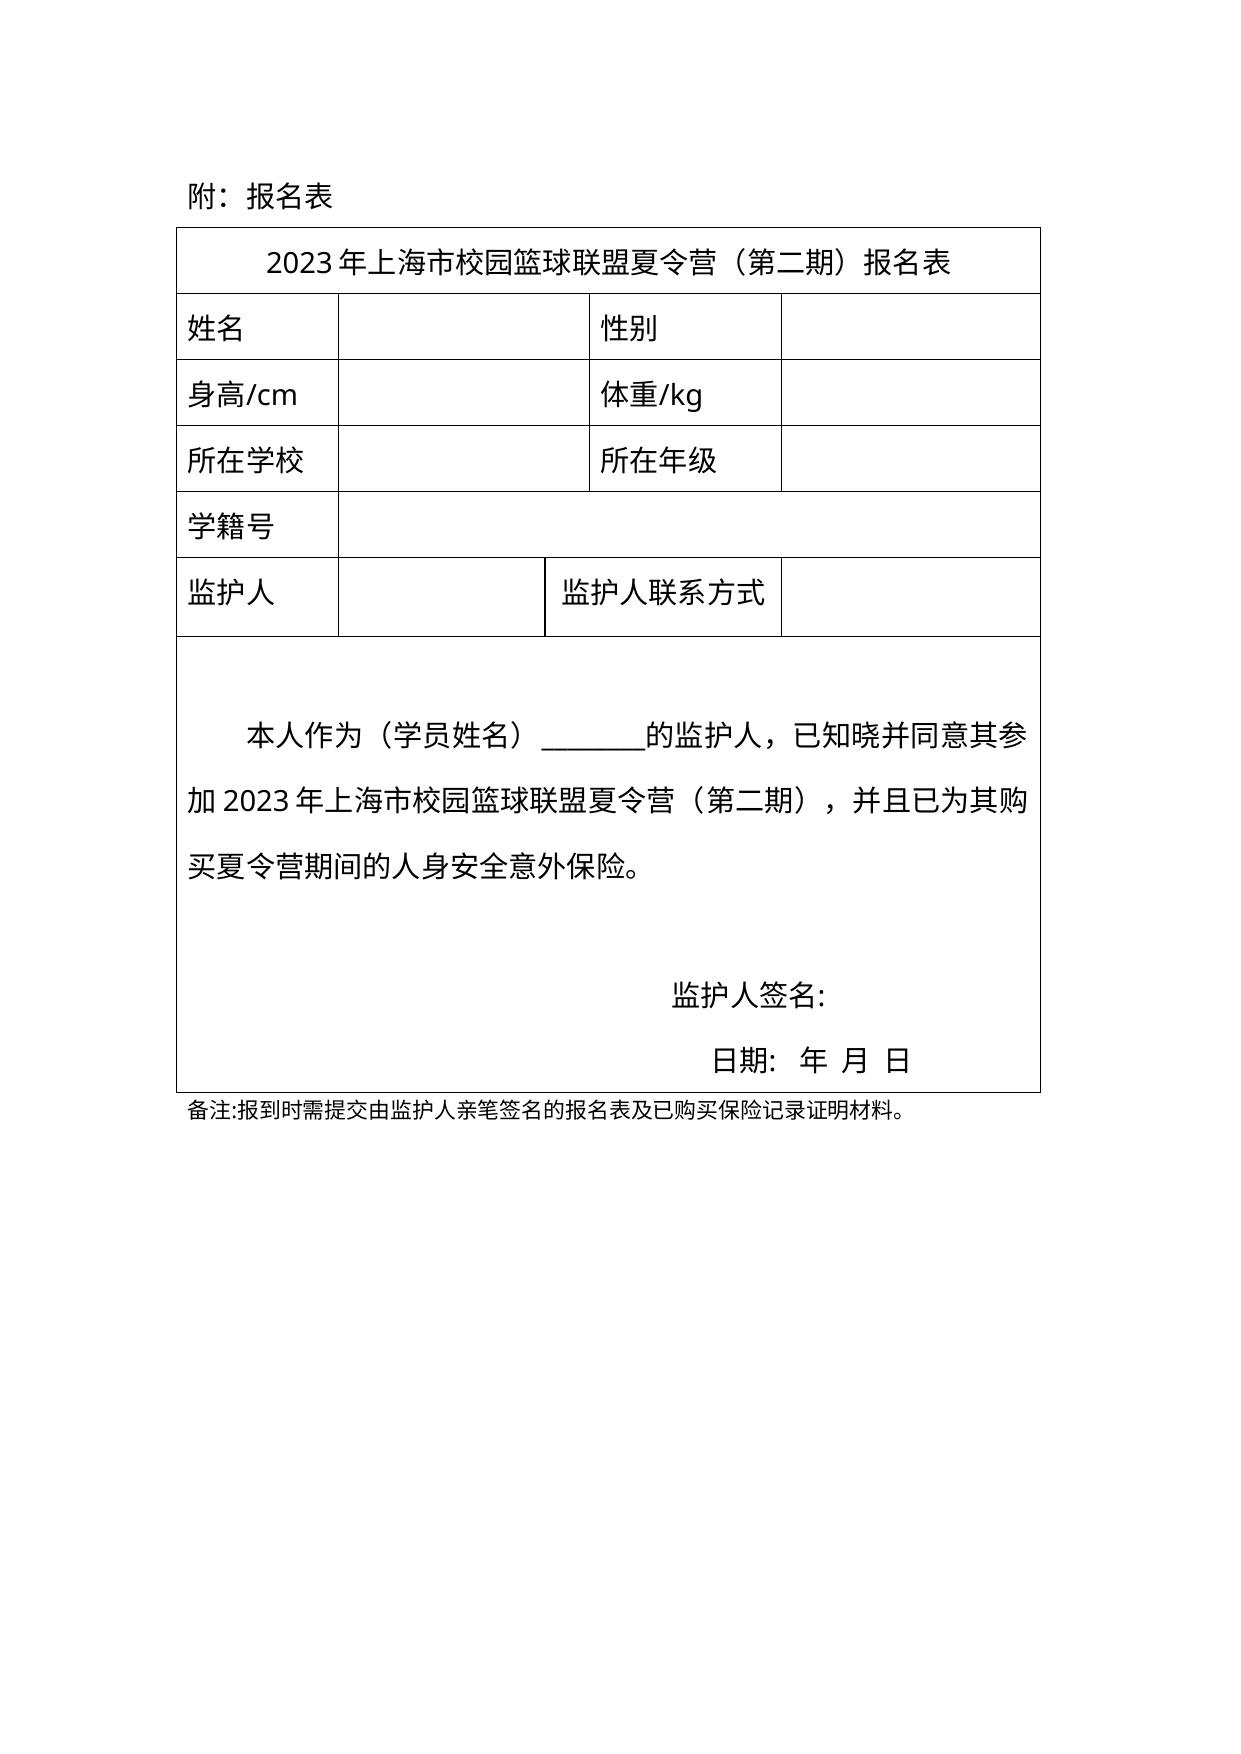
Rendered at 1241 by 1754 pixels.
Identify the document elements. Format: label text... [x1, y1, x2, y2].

table_cell 所在年级 [590, 426, 781, 491]
table_cell [339, 558, 544, 636]
table_cell [339, 360, 589, 425]
table_cell 体重/kg [590, 360, 781, 425]
table_cell 身高/cm [177, 360, 338, 425]
table_header 2023年上海市校园篮球联盟夏令营（第二期）报名表 [177, 228, 1040, 293]
table_cell 监护人联系方式 [546, 558, 781, 636]
table_cell 性别 [590, 294, 781, 359]
table_cell [782, 426, 1040, 491]
table_cell 本人作为（学员姓名）________的监护人，已知晓并同意其参加2023年上海市校园篮球联盟夏令营（第二期），并且已为其购买夏令营期间的人身安全意外保险。 监护人签名: 日期: 年 月 日 [177, 637, 1040, 1092]
table_cell [782, 558, 1040, 636]
table_cell [782, 294, 1040, 359]
table_cell 监护人 [177, 558, 338, 636]
table_cell [339, 294, 589, 359]
table_cell [339, 426, 589, 491]
table_cell 所在学校 [177, 426, 338, 491]
table_cell 姓名 [177, 294, 338, 359]
text 附：报名表 [187, 162, 878, 227]
text 备注:报到时需提交由监护人亲笔签名的报名表及已购买保险记录证明材料。 [187, 1093, 1053, 1125]
table_cell 学籍号 [177, 492, 338, 557]
table_cell [339, 492, 1040, 557]
table_cell [782, 360, 1040, 425]
